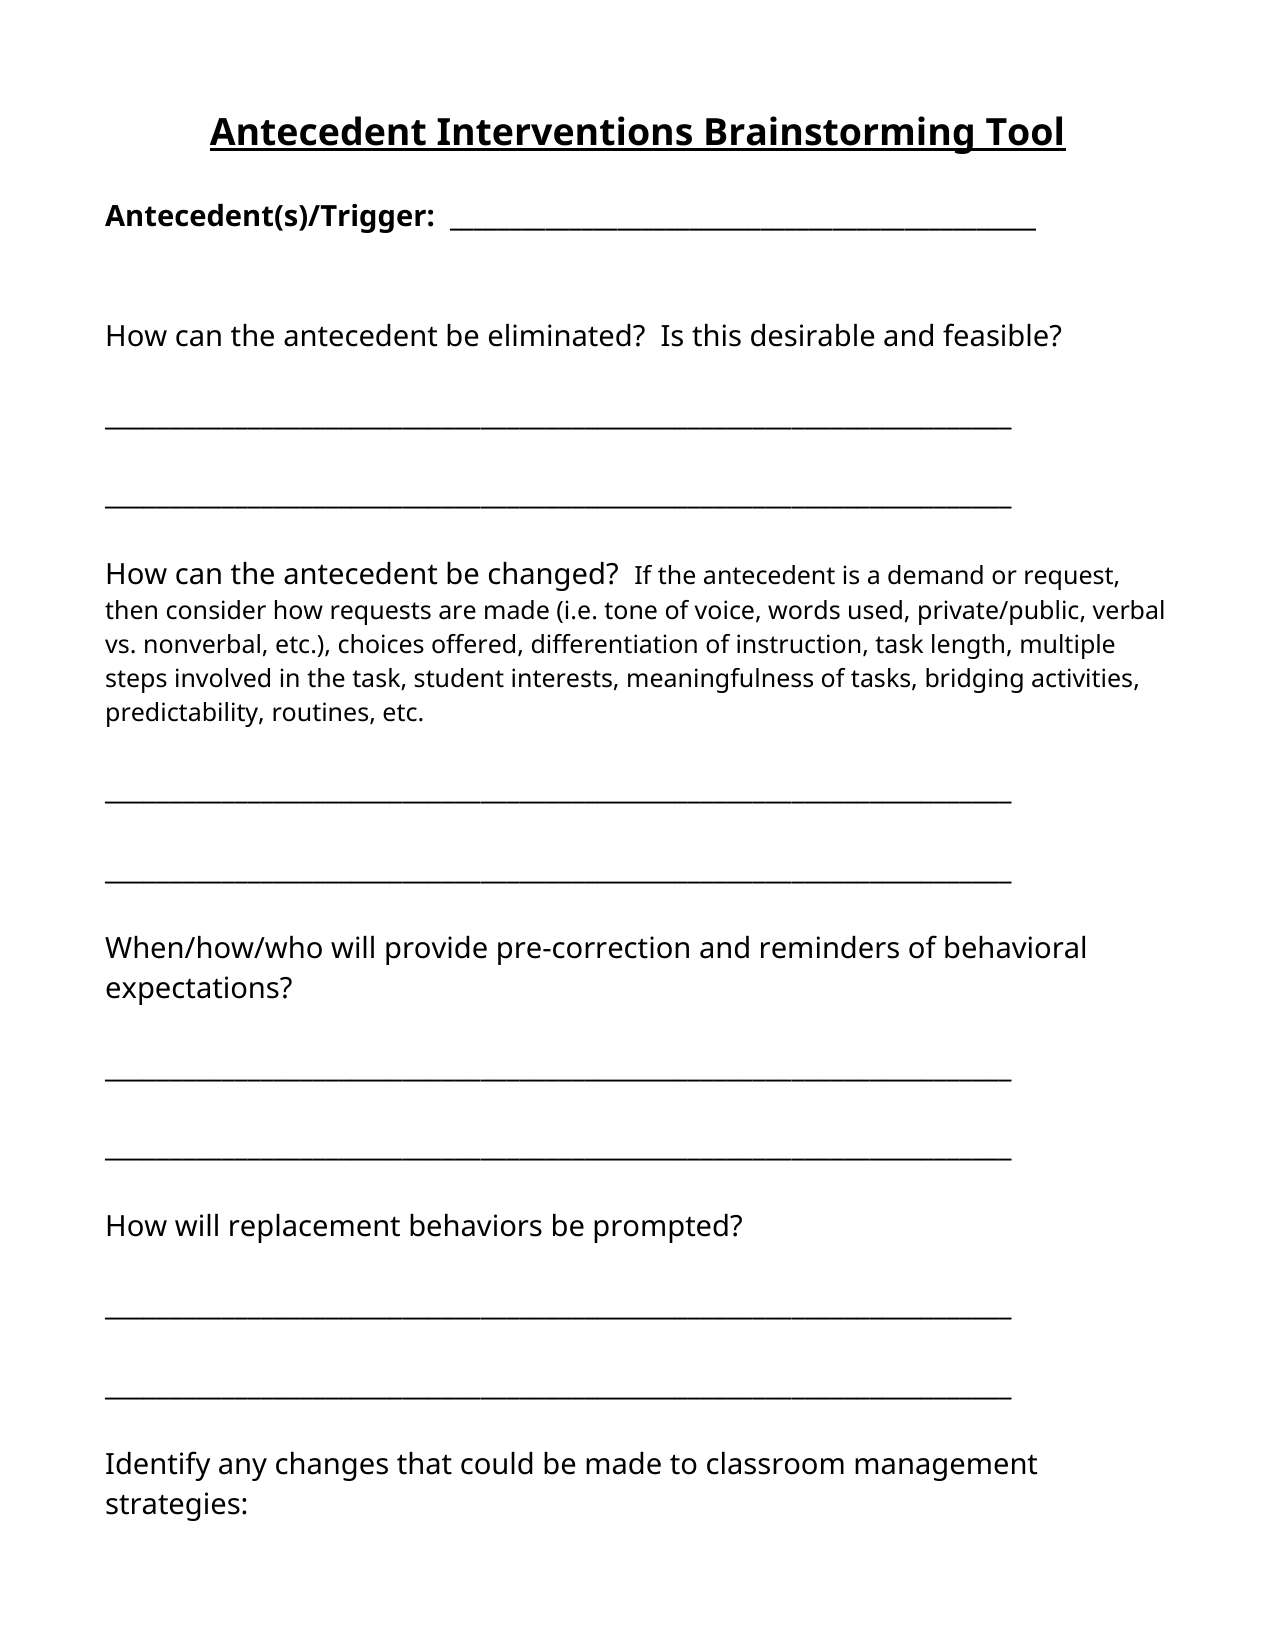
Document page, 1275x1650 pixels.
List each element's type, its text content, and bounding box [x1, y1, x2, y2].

text Antecedent Interventions Brainstorming Tool [105, 105, 1170, 156]
text How can the antecedent be eliminated? Is this desirable and feasible? [105, 315, 1170, 354]
text How can the antecedent be changed? If the antecedent is a demand or request, then consider how requests are made (i.e. tone of voice, words used, private/public, verbal vs. nonverbal, etc.), choices offered, differentiation of instruction, task length, multiple steps involved in the task, student interests, meaningfulness of tasks, bridging activities, predictability, routines, etc. [105, 553, 1170, 729]
text ______________________________________________________________________ [105, 473, 1170, 513]
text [105, 1284, 1170, 1324]
text Antecedent(s)/Trigger: _________________________________________________ [105, 196, 1170, 235]
text ______________________________________________________________________ [105, 1126, 1170, 1165]
text Identify any changes that could be made to classroom management strategies: [105, 1443, 1170, 1523]
text ______________________________________________________________________ [105, 394, 1170, 434]
text How will replacement behaviors be prompted? [105, 1205, 1170, 1245]
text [105, 1364, 1170, 1403]
text ______________________________________________________________________ [105, 1046, 1170, 1086]
text When/how/who will provide pre-correction and reminders of behavioral expectations? [105, 927, 1170, 1007]
text ______________________________________________________________________ [105, 768, 1170, 808]
text ______________________________________________________________________ [105, 848, 1170, 888]
